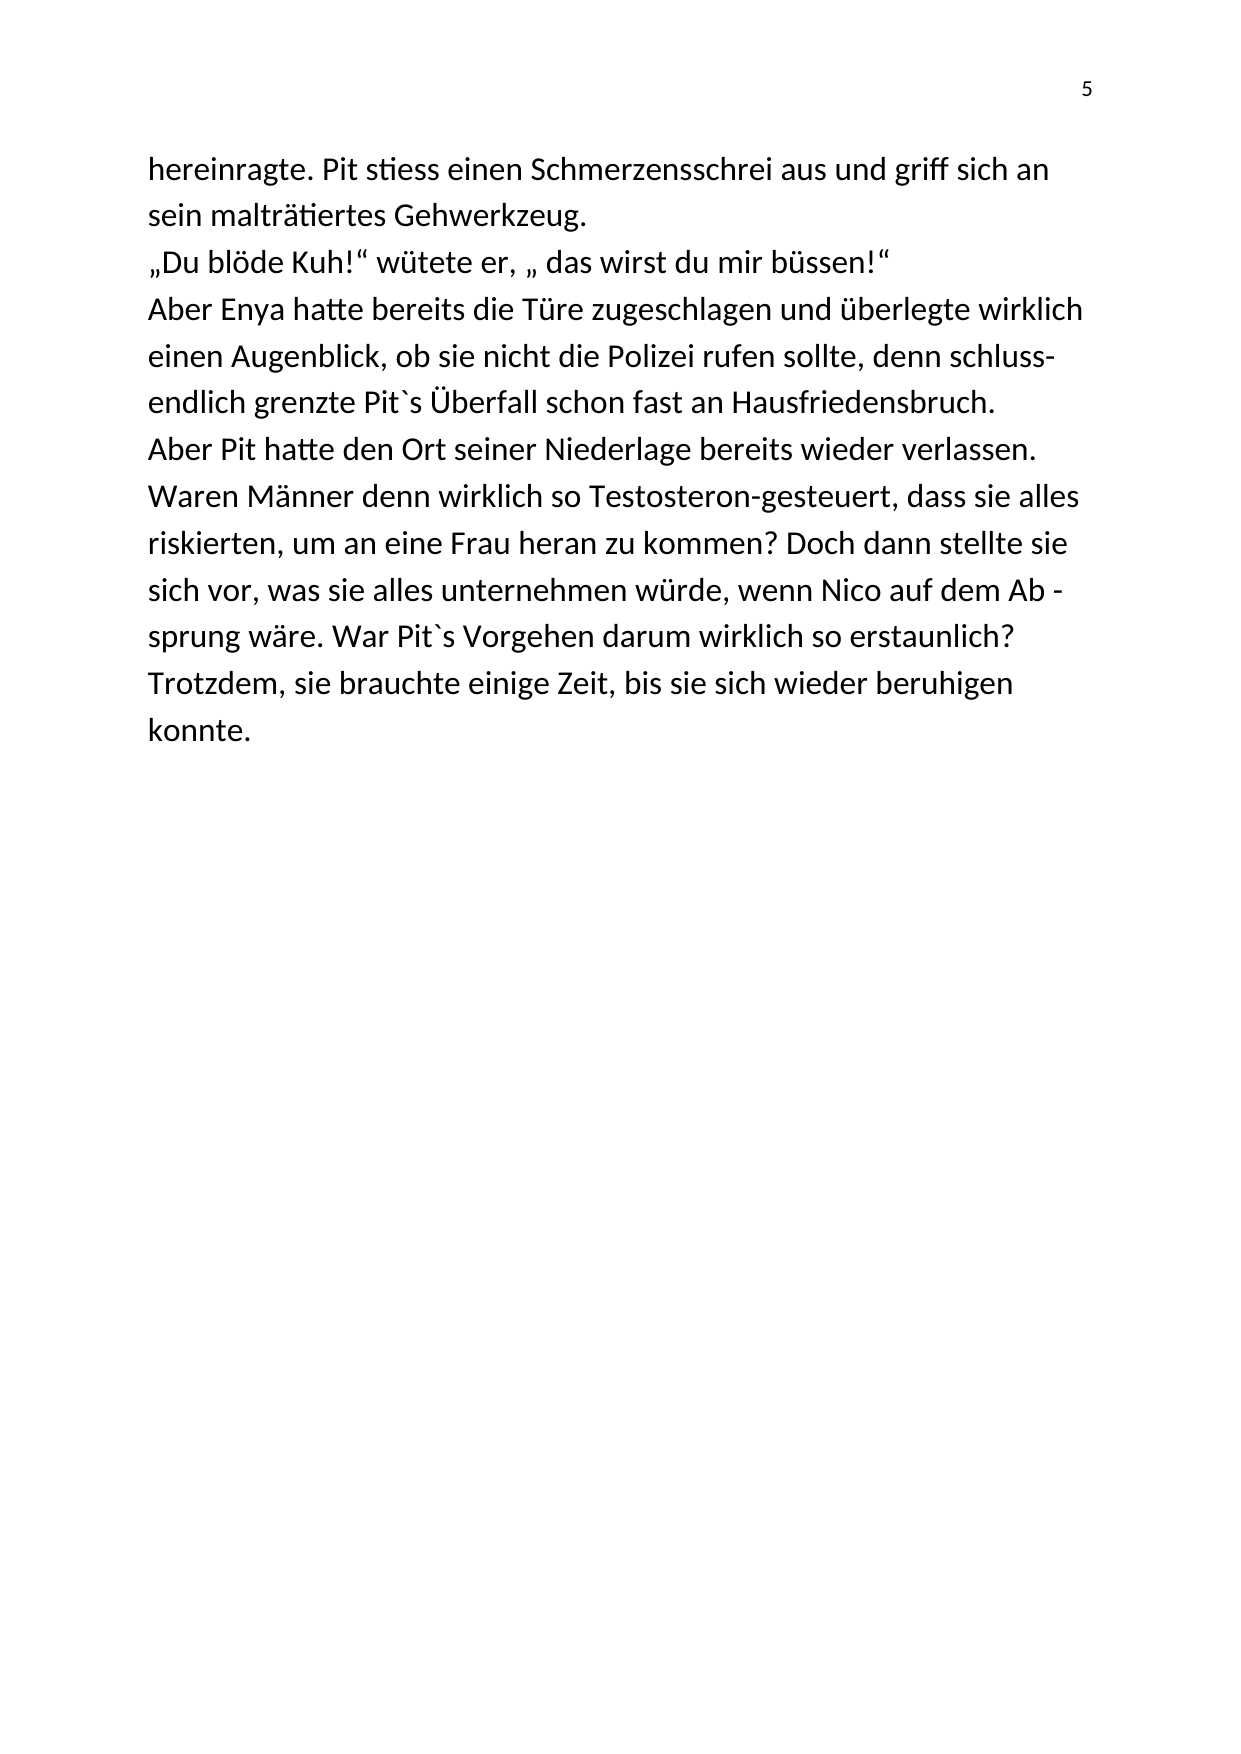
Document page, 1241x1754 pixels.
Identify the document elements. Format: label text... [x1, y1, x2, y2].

text Aber Enya hatte bereits die Türe zugeschlagen und überlegte wirklich einen Augenblick, ob sie nicht die Polizei rufen sollte, denn schluss- endlich grenzte Pit`s Überfall schon fast an Hausfriedensbruch. [148, 288, 1093, 422]
text Aber Pit hatte den Ort seiner Niederlage bereits wieder verlassen. Waren Männer denn wirklich so Testosteron-gesteuert, dass sie alles riskierten, um an eine Frau heran zu kommen? Doch dann stellte sie sich vor, was sie alles unternehmen würde, wenn Nico auf dem Ab -sprung wäre. War Pit`s Vorgehen darum wirklich so erstaunlich? Trotzdem, sie brauchte einige Zeit, bis sie sich wieder beruhigen konnte. [148, 428, 1093, 749]
text „Du blöde Kuh!“ wütete er, „ das wirst du mir büssen!“ [148, 241, 1093, 282]
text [148, 148, 1093, 235]
